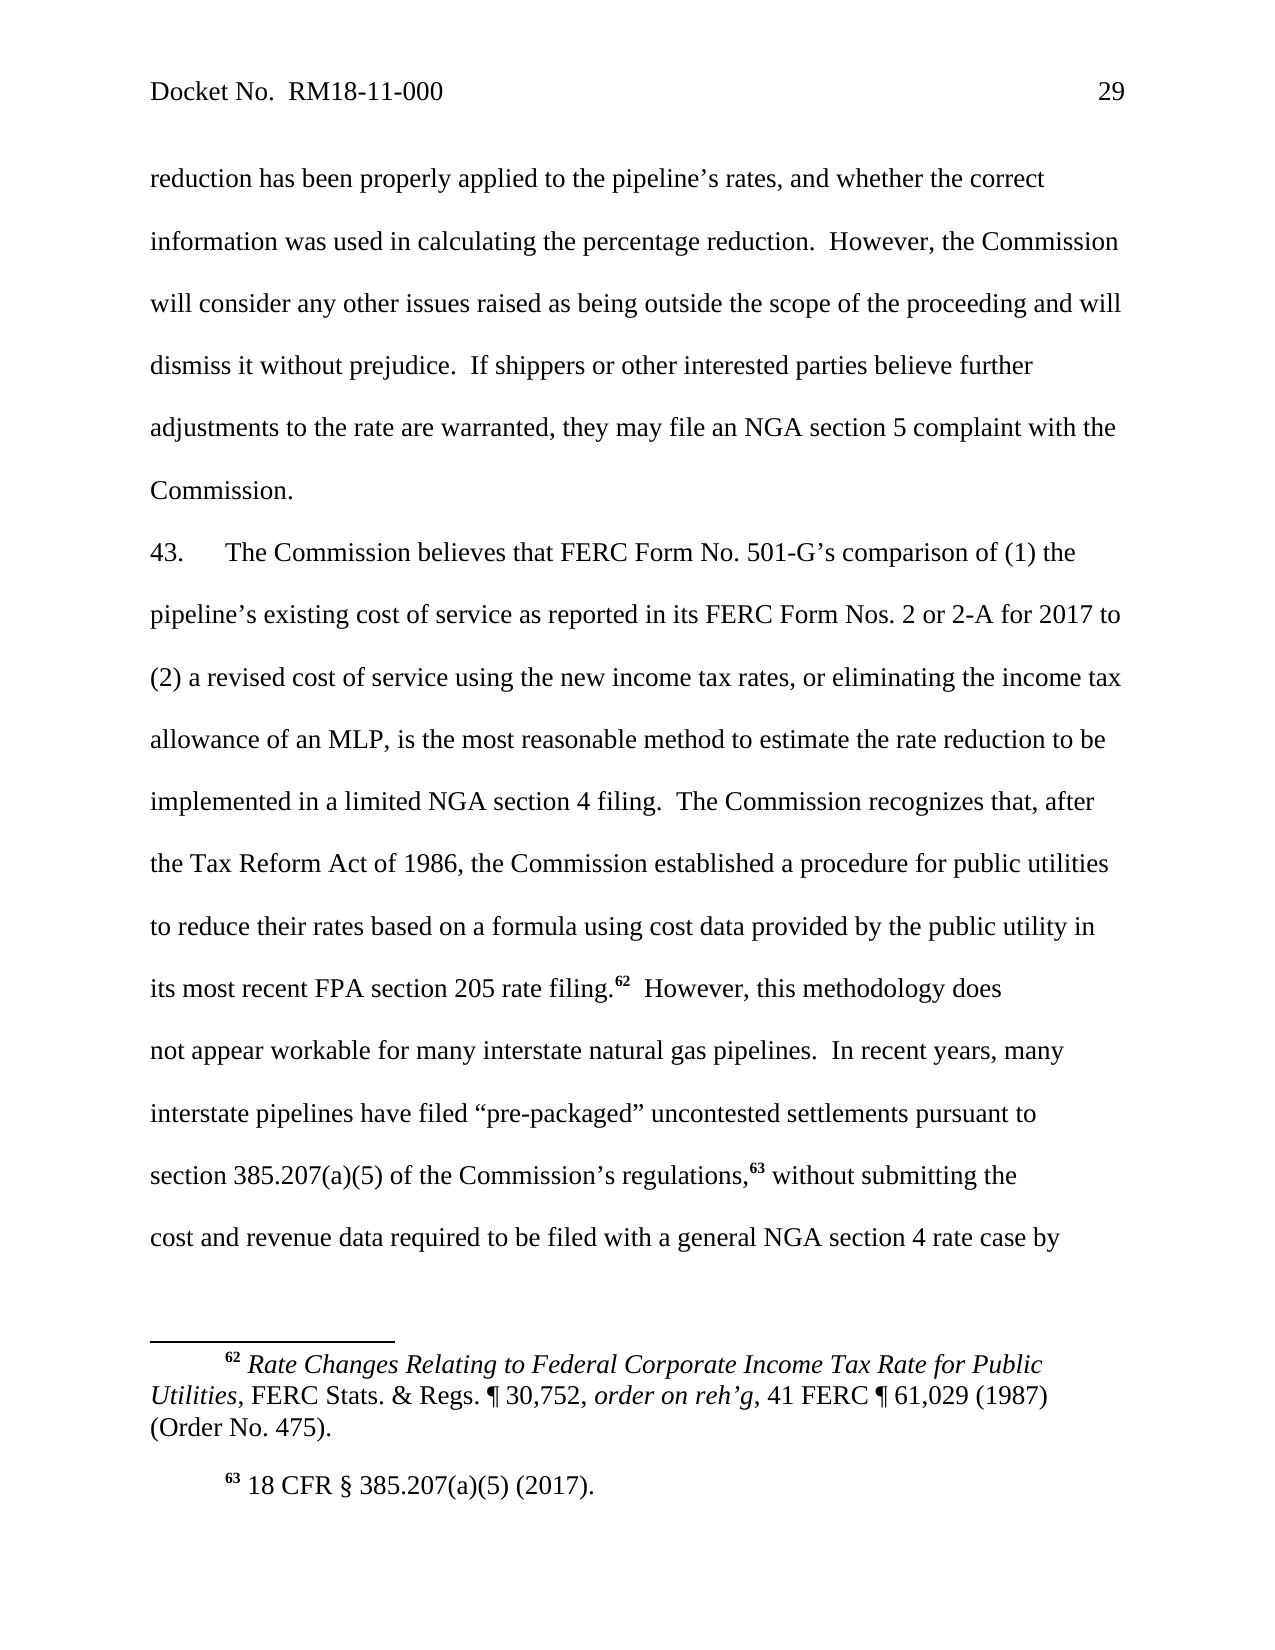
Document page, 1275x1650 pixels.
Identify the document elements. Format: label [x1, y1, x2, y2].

text [150, 162, 1125, 505]
text [150, 536, 1125, 1252]
